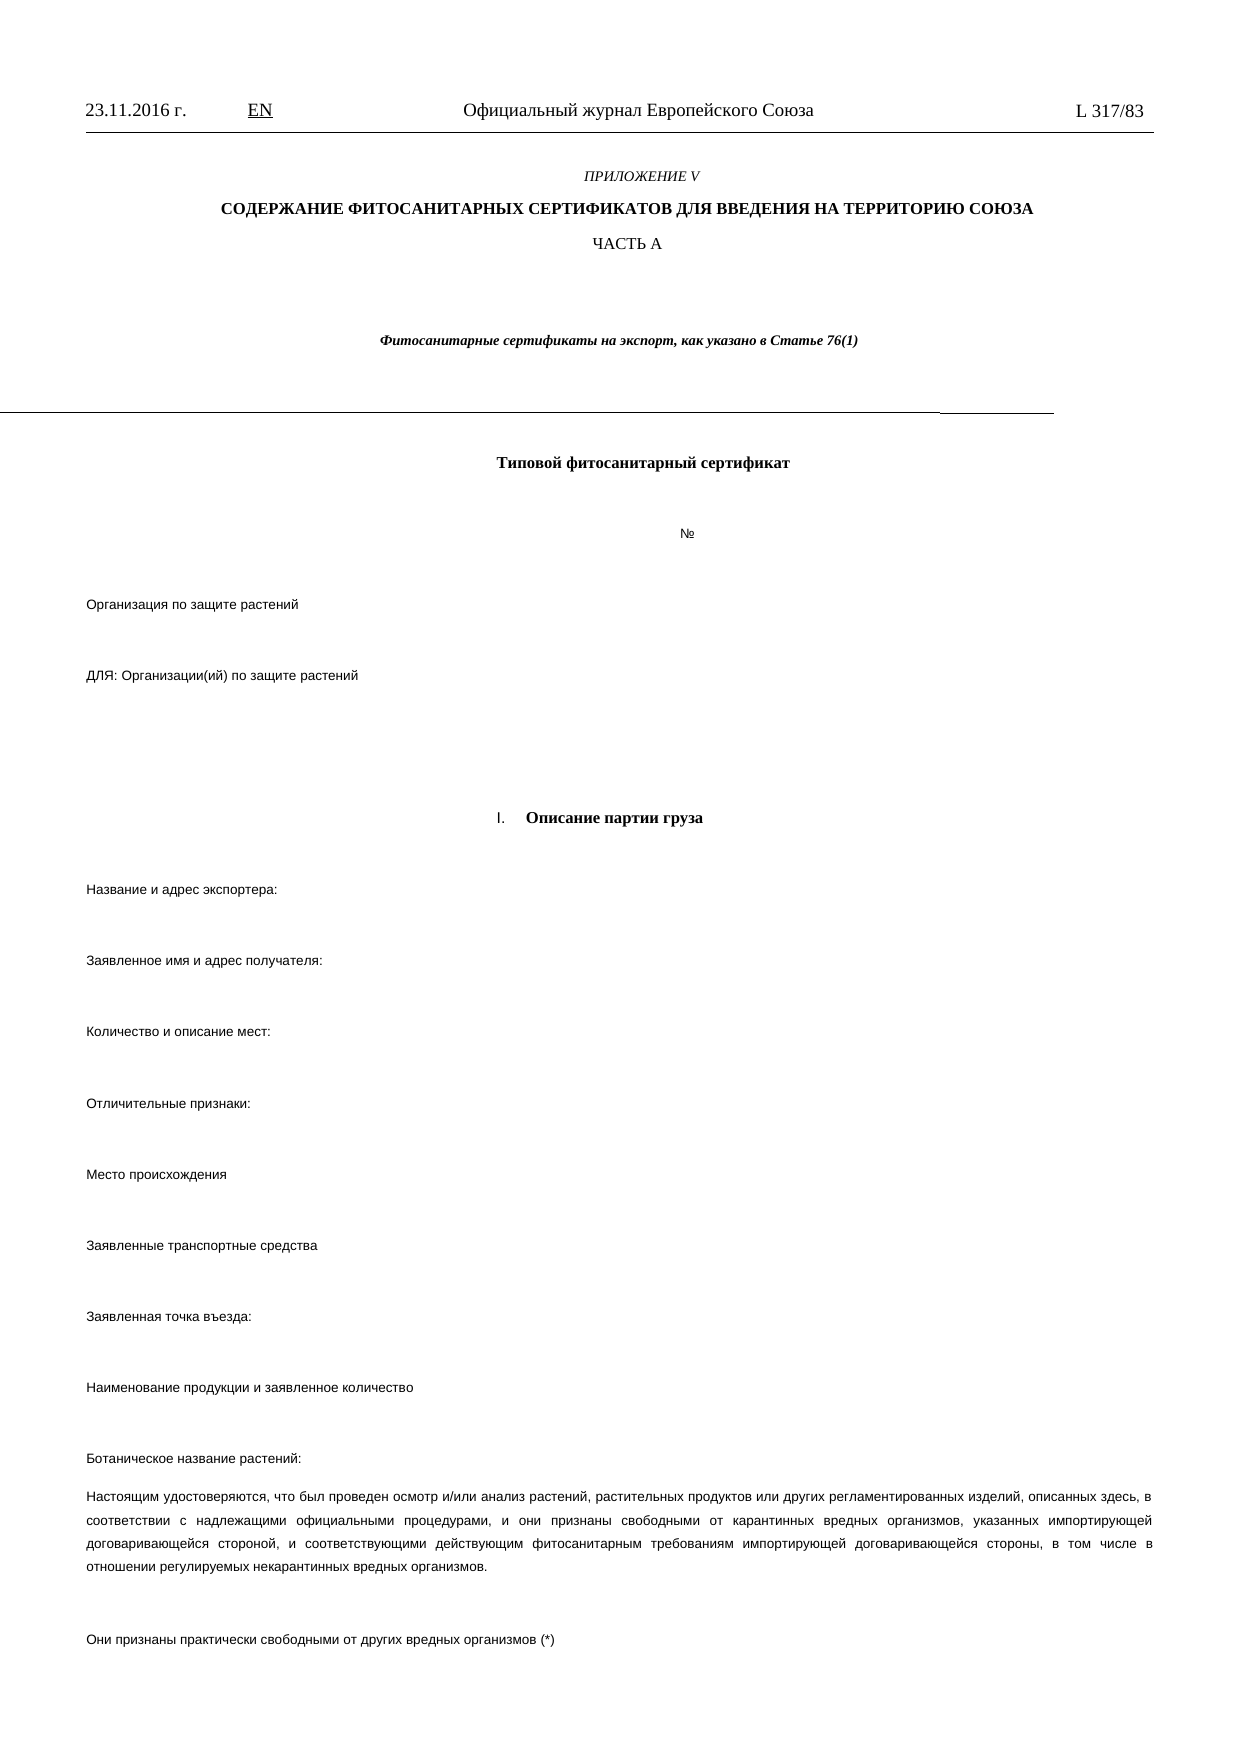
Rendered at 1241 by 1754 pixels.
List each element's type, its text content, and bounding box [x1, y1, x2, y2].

text Типовой фитосанитарный сертификат [496, 452, 790, 472]
text Настоящим удостоверяются, что был проведен осмотр и/или анализ растений, растительных продуктов или других регламентированных изделий, описанных здесь, в соответствии с надлежащими официальными процедурами, и они признаны свободными от карантинных вредных организмов, указанных импортирующей договаривающейся стороной, и соответствующими действующим фитосанитарным требованиям импортирующей договаривающейся стороны, в том числе в отношении регулируемых некарантинных вредных организмов. [86, 1489, 1153, 1574]
text Заявленное имя и адрес получателя: [86, 953, 323, 968]
text Организация по защите растений [86, 597, 299, 612]
text Количество и описание мест: [86, 1024, 271, 1040]
text Наименование продукции и заявленное количество [86, 1380, 413, 1396]
text ЧАСТЬ A [592, 234, 1034, 253]
text Они признаны практически свободными от других вредных организмов (*) [86, 1632, 555, 1648]
text ПРИЛОЖЕНИЕ V [584, 167, 1034, 184]
text Ботаническое название растений: [86, 1451, 302, 1467]
text № [680, 525, 694, 541]
text Заявленные транспортные средства [86, 1237, 318, 1253]
text Фитосанитарные сертификаты на экспорт, как указано в Статье 76(1) [380, 331, 858, 348]
text СОДЕРЖАНИЕ ФИТОСАНИТАРНЫХ СЕРТИФИКАТОВ ДЛЯ ВВЕДЕНИЯ НА ТЕРРИТОРИЮ СОЮЗА [86, 199, 1034, 218]
text Название и адрес экспортера: [86, 882, 278, 897]
text Официальный журнал Европейского Союза [463, 99, 814, 121]
text Отличительные признаки: [86, 1095, 251, 1111]
text 23.11.2016 г. [85, 99, 187, 121]
text Заявленная точка въезда: [86, 1309, 252, 1324]
text L 317/83 [1076, 100, 1144, 121]
list Описание партии груза [496, 808, 703, 827]
text EN [247, 98, 273, 117]
text Место происхождения [86, 1167, 227, 1182]
text ДЛЯ: Организации(ий) по защите растений [86, 668, 358, 683]
